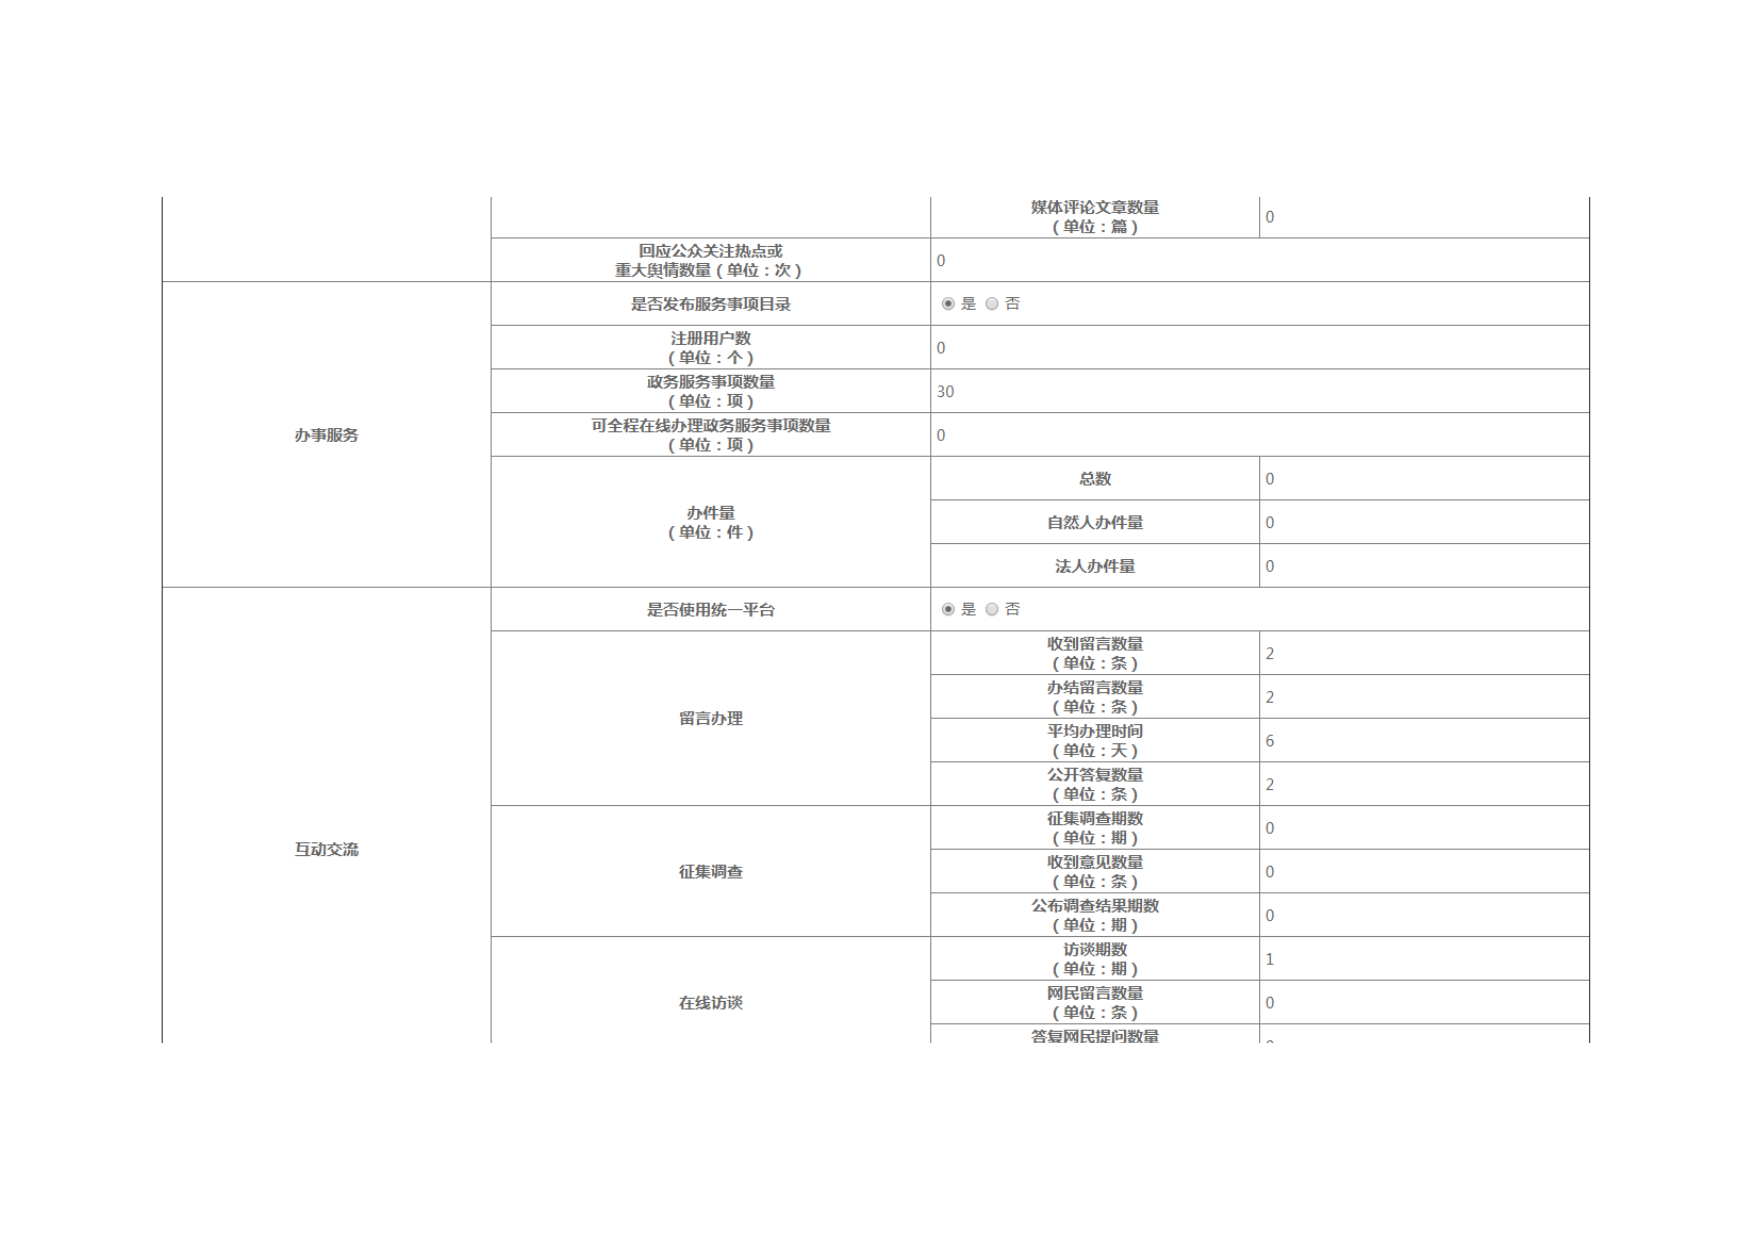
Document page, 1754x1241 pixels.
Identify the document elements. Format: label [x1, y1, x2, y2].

picture [150, 197, 1603, 1043]
